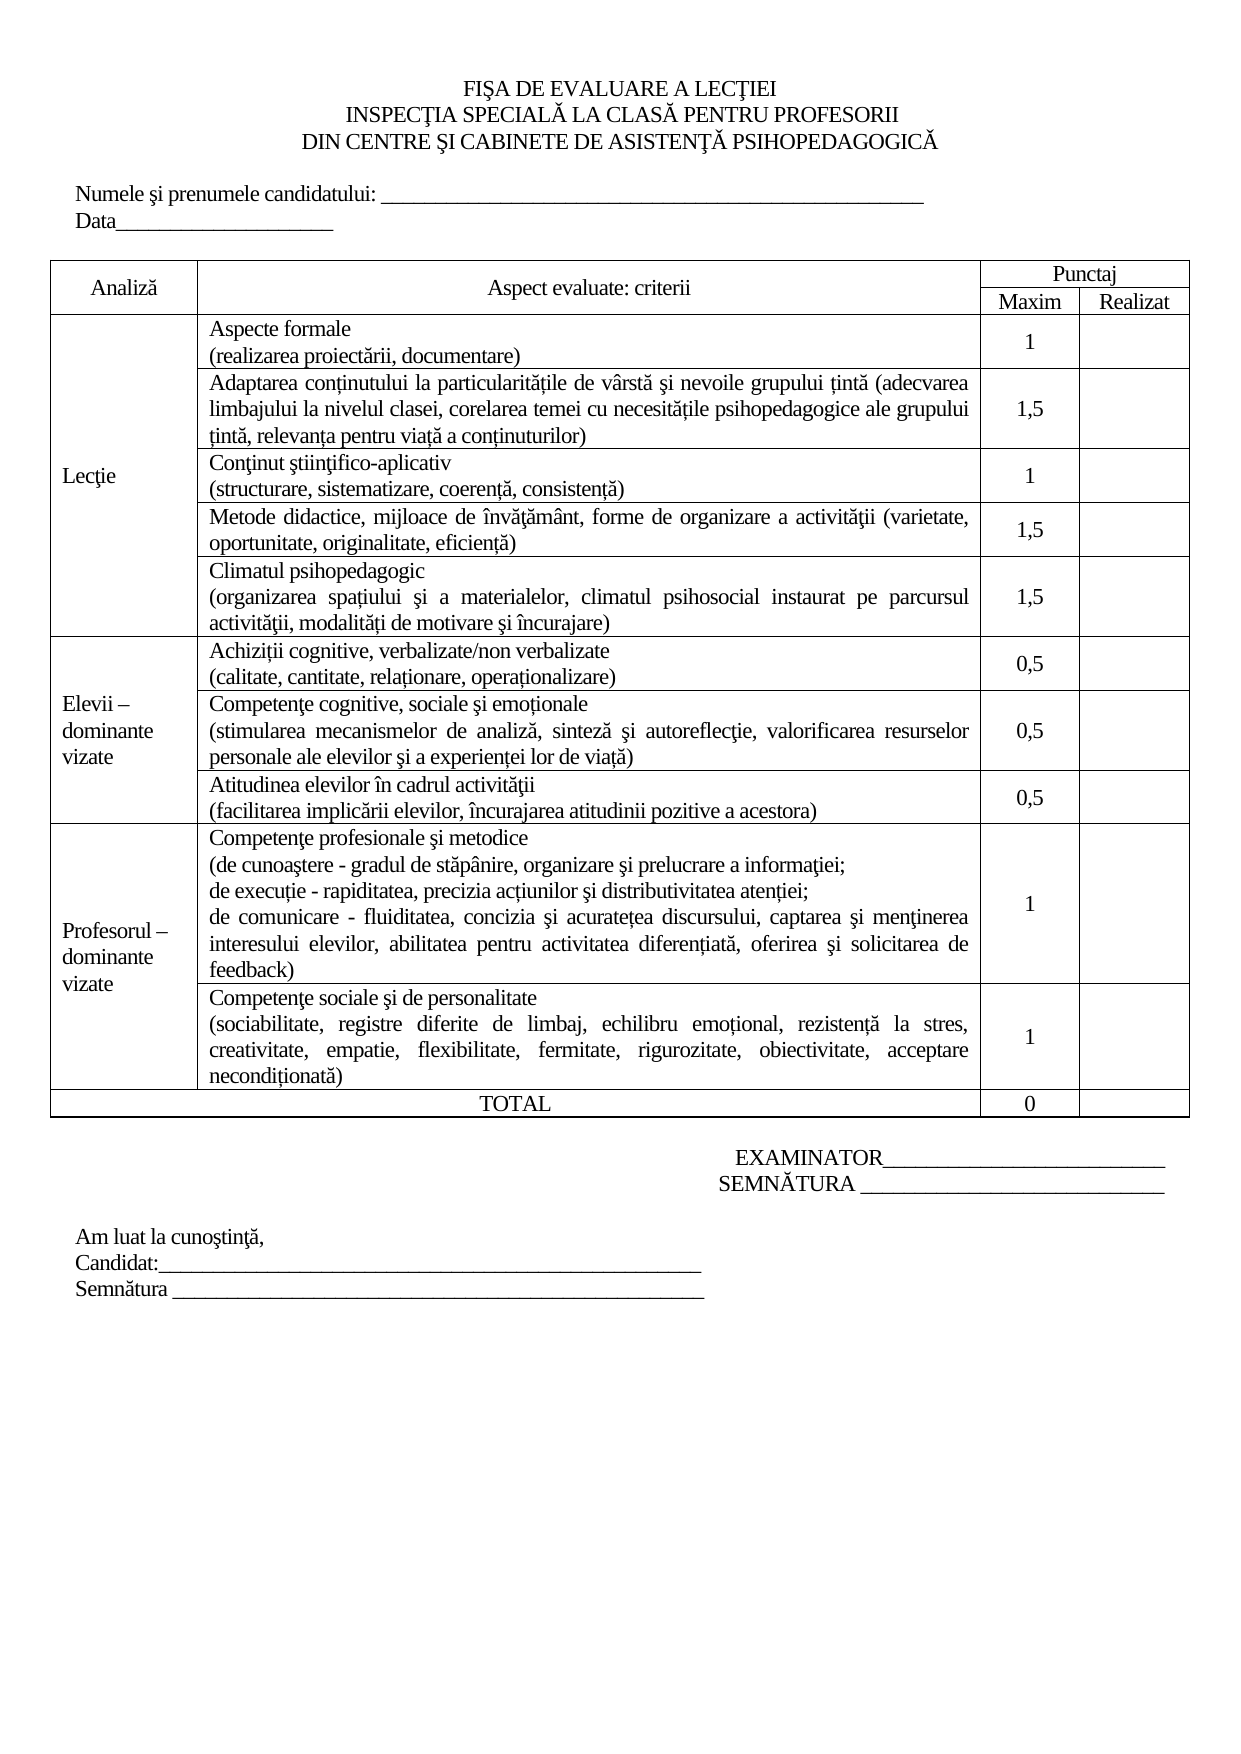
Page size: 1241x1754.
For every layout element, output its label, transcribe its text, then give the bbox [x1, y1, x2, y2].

table_header Aspect evaluate: criterii [198, 261, 980, 314]
table_cell Atitudinea elevilor în cadrul activităţii (facilitarea implicării elevilor, încurajarea atitudinii pozitive a acestora) [198, 771, 980, 823]
table_cell [1080, 449, 1189, 502]
table_cell Elevii – dominante vizate [51, 637, 197, 823]
table_cell Conţinut ştiinţifico-aplicativ (structurare, sistematizare, coerență, consistență) [198, 449, 980, 502]
table_cell [1080, 1090, 1189, 1116]
table_cell Profesorul – dominante vizate [51, 824, 197, 1089]
table_cell Metode didactice, mijloace de învăţământ, forme de organizare a activităţii (varietate, oportunitate, originalitate, eficiență) [198, 503, 980, 556]
table_cell Adaptarea conținutului la particularitățile de vârstă şi nevoile grupului țintă (adecvarea limbajului la nivelul clasei, corelarea temei cu necesitățile psihopedagogice ale grupului țintă, relevanța pentru viață a conținuturilor) [198, 369, 980, 448]
table_cell [1080, 984, 1189, 1089]
table_cell Climatul psihopedagogic (organizarea spațiului şi a materialelor, climatul psihosocial instaurat pe parcursul activităţii, modalități de motivare şi încurajare) [198, 557, 980, 636]
table_cell Realizat [1080, 288, 1189, 314]
table_cell 1 [981, 984, 1079, 1089]
table_cell [1080, 503, 1189, 556]
text FIŞA DE EVALUARE A LECŢIEI [75, 75, 1165, 101]
table_cell Maxim [981, 288, 1079, 314]
table_cell Lecţie [51, 315, 197, 636]
table_cell 1 [981, 315, 1079, 368]
table_cell 1,5 [981, 557, 1079, 636]
table_cell Competenţe profesionale şi metodice (de cunoaştere - gradul de stăpânire, organizare şi prelucrare a informaţiei; de execuție - rapiditatea, precizia acțiunilor şi distributivitatea atenției; de comunicare - fluiditatea, concizia şi acuratețea discursului, captarea şi menţinerea interesului elevilor, abilitatea pentru activitatea diferențiată, oferirea şi solicitarea de feedback) [198, 824, 980, 982]
table_cell [1080, 691, 1189, 769]
text Am luat la cunoştinţă, [75, 1223, 1165, 1249]
table_cell 0,5 [981, 771, 1079, 823]
table_cell 1 [981, 824, 1079, 982]
table_cell [1080, 771, 1189, 823]
table_cell 10 [981, 1090, 1079, 1116]
table_cell 1,5 [981, 369, 1079, 448]
table_cell [1080, 824, 1189, 982]
table_cell 1,5 [981, 503, 1079, 556]
text SEMNĂTURA ____________________________ [75, 1170, 1165, 1196]
text Data____________________ [75, 207, 1165, 233]
table_cell [1080, 557, 1189, 636]
text Semnătura _________________________________________________ [75, 1276, 1165, 1302]
table_cell [1080, 369, 1189, 448]
table_cell [1080, 315, 1189, 368]
table_cell 0,5 [981, 691, 1079, 769]
table_cell 0,5 [981, 637, 1079, 689]
text Numele şi prenumele candidatului: __________________________________________________ [75, 180, 1165, 207]
text INSPECŢIA SPECIALǍ LA CLASĂ PENTRU PROFESORII [75, 101, 1165, 128]
text EXAMINATOR__________________________ [0, 1144, 1165, 1170]
table_cell [1080, 637, 1189, 689]
table_cell Aspecte formale (realizarea proiectării, documentare) [198, 315, 980, 368]
table_cell Competenţe sociale şi de personalitate (sociabilitate, registre diferite de limbaj, echilibru emoțional, rezistență la stres, creativitate, empatie, flexibilitate, fermitate, rigurozitate, obiectivitate, acceptare necondiționată) [198, 984, 980, 1089]
table_cell 1 [981, 449, 1079, 502]
text DIN CENTRE ŞI CABINETE DE ASISTENŢǍ PSIHOPEDAGOGICǍ [75, 128, 1165, 154]
table_cell Competenţe cognitive, sociale şi emoționale (stimularea mecanismelor de analiză, sinteză şi autoreflecţie, valorificarea resurselor personale ale elevilor şi a experienței lor de viață) [198, 691, 980, 769]
table_cell TOTAL [51, 1090, 980, 1116]
table_header Analiză [51, 261, 197, 314]
table_cell Achiziții cognitive, verbalizate/non verbalizate (calitate, cantitate, relaționare, operaționalizare) [198, 637, 980, 689]
table_header Punctaj [981, 261, 1189, 287]
text Candidat:__________________________________________________ [75, 1249, 1165, 1276]
